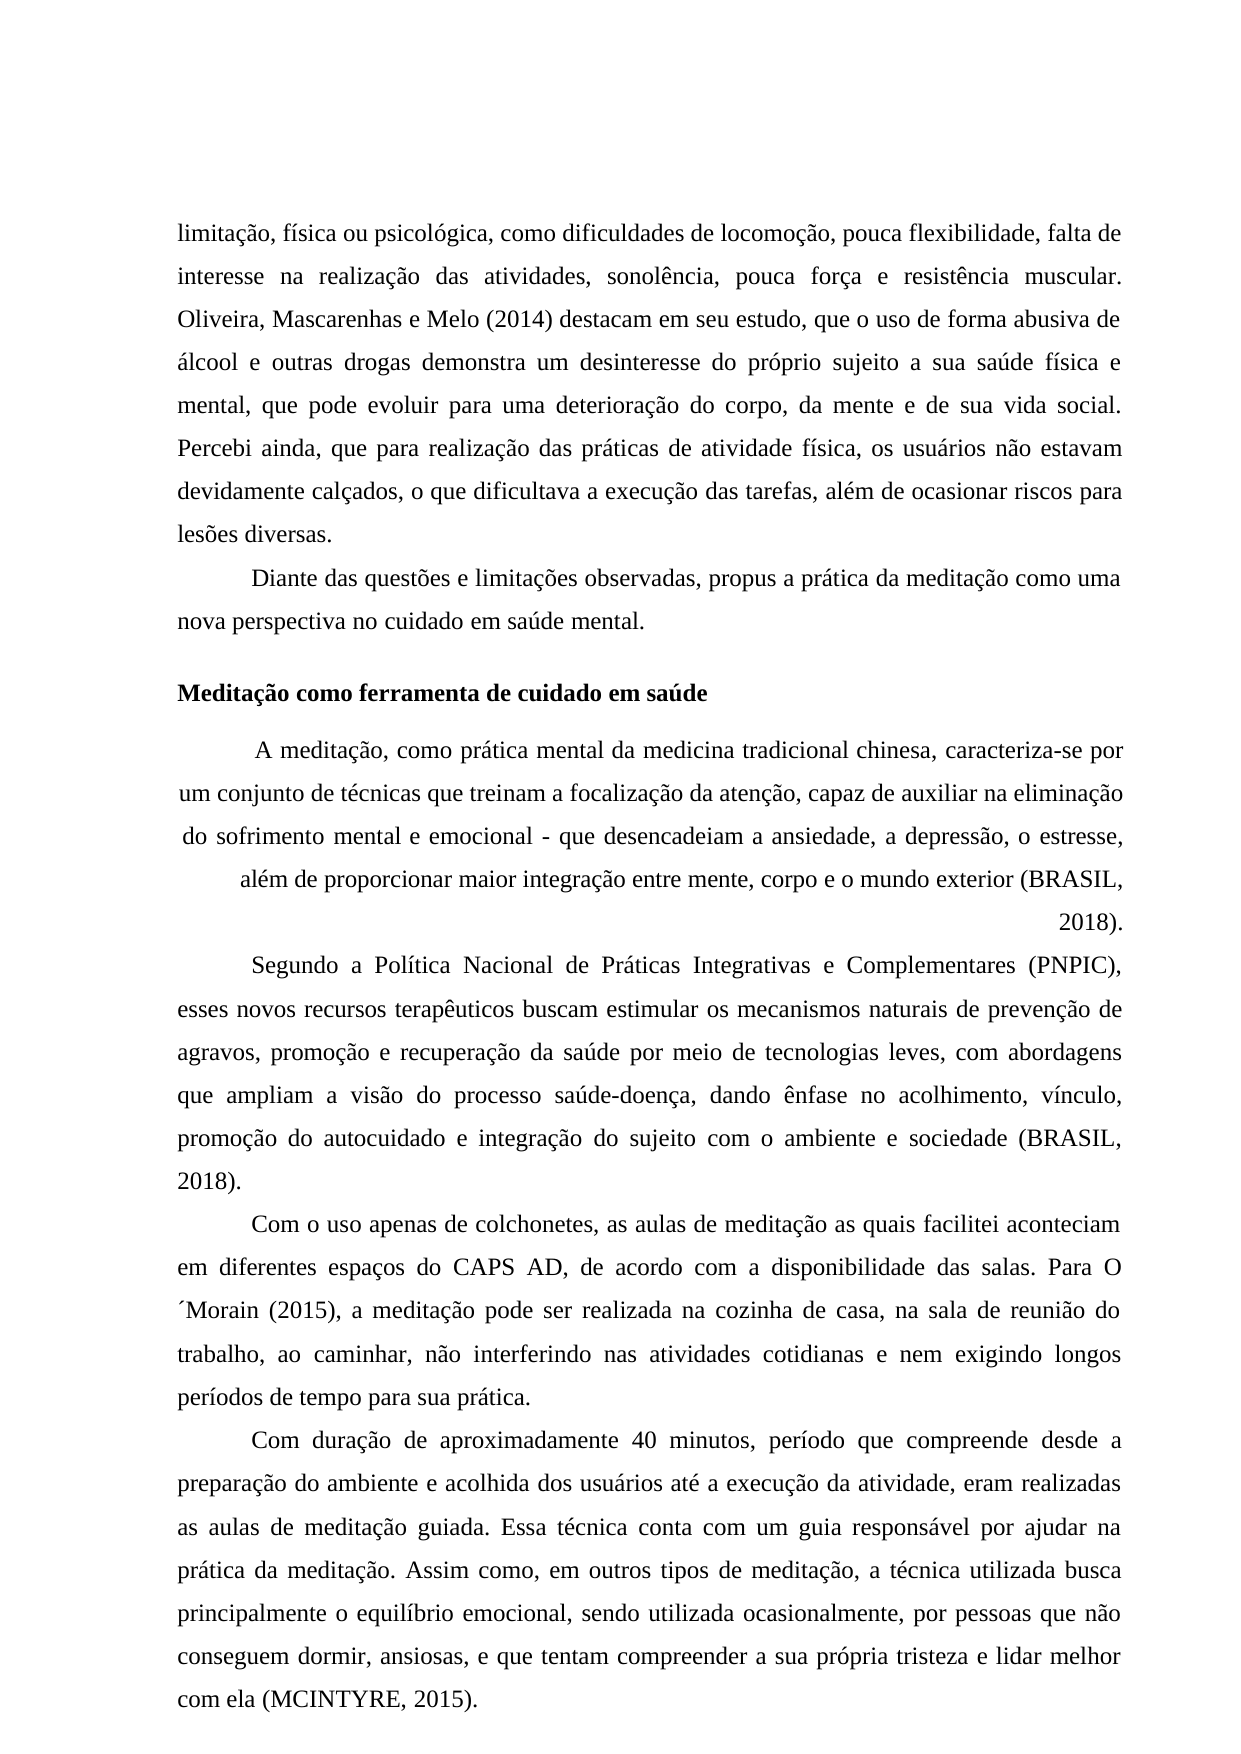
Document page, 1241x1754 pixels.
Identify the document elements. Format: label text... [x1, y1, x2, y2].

text Diante das questões e limitações observadas, propus a prática da meditação como uma nova perspectiva no cuidado em saúde mental. [177, 563, 1121, 635]
text Segundo a Política Nacional de Práticas Integrativas e Complementares (PNPIC), esses novos recursos terapêuticos buscam estimular os mecanismos naturais de prevenção de agravos, promoção e recuperação da saúde por meio de tecnologias leves, com abordagens que ampliam a visão do processo saúde-doença, dando ênfase no acolhimento, vínculo, promoção do autocuidado e integração do sujeito com o ambiente e sociedade (BRASIL, 2018). [177, 951, 1122, 1195]
text A meditação, como prática mental da medicina tradicional chinesa, caracteriza-se por um conjunto de técnicas que treinam a focalização da atenção, capaz de auxiliar na eliminação do sofrimento mental e emocional - que desencadeiam a ansiedade, a depressão, o estresse, além de proporcionar maior integração entre mente, corpo e o mundo exterior (BRASIL, 2018). [177, 735, 1123, 936]
text Com o uso apenas de colchonetes, as aulas de meditação as quais facilitei aconteciam em diferentes espaços do CAPS AD, de acordo com a disponibilidade das salas. Para O´Morain (2015), a meditação pode ser realizada na cozinha de casa, na sala de reunião do trabalho, ao caminhar, não interferindo nas atividades cotidianas e nem exigindo longos períodos de tempo para sua prática. [177, 1209, 1122, 1411]
text limitação, física ou psicológica, como dificuldades de locomoção, pouca flexibilidade, falta de interesse na realização das atividades, sonolência, pouca força e resistência muscular. Oliveira, Mascarenhas e Melo (2014) destacam em seu estudo, que o uso de forma abusiva de álcool e outras drogas demonstra um desinteresse do próprio sujeito a sua saúde física e mental, que pode evoluir para uma deterioração do corpo, da mente e de sua vida social. Percebi ainda, que para realização das práticas de atividade física, os usuários não estavam devidamente calçados, o que dificultava a execução das tarefas, além de ocasionar riscos para lesões diversas. [177, 218, 1122, 548]
subtitle Meditação como ferramenta de cuidado em saúde [177, 678, 1207, 707]
text Com duração de aproximadamente 40 minutos, período que compreende desde a preparação do ambiente e acolhida dos usuários até a execução da atividade, eram realizadas as aulas de meditação guiada. Essa técnica conta com um guia responsável por ajudar na prática da meditação. Assim como, em outros tipos de meditação, a técnica utilizada busca principalmente o equilíbrio emocional, sendo utilizada ocasionalmente, por pessoas que não conseguem dormir, ansiosas, e que tentam compreender a sua própria tristeza e lidar melhor com ela (MCINTYRE, 2015). [177, 1425, 1122, 1713]
